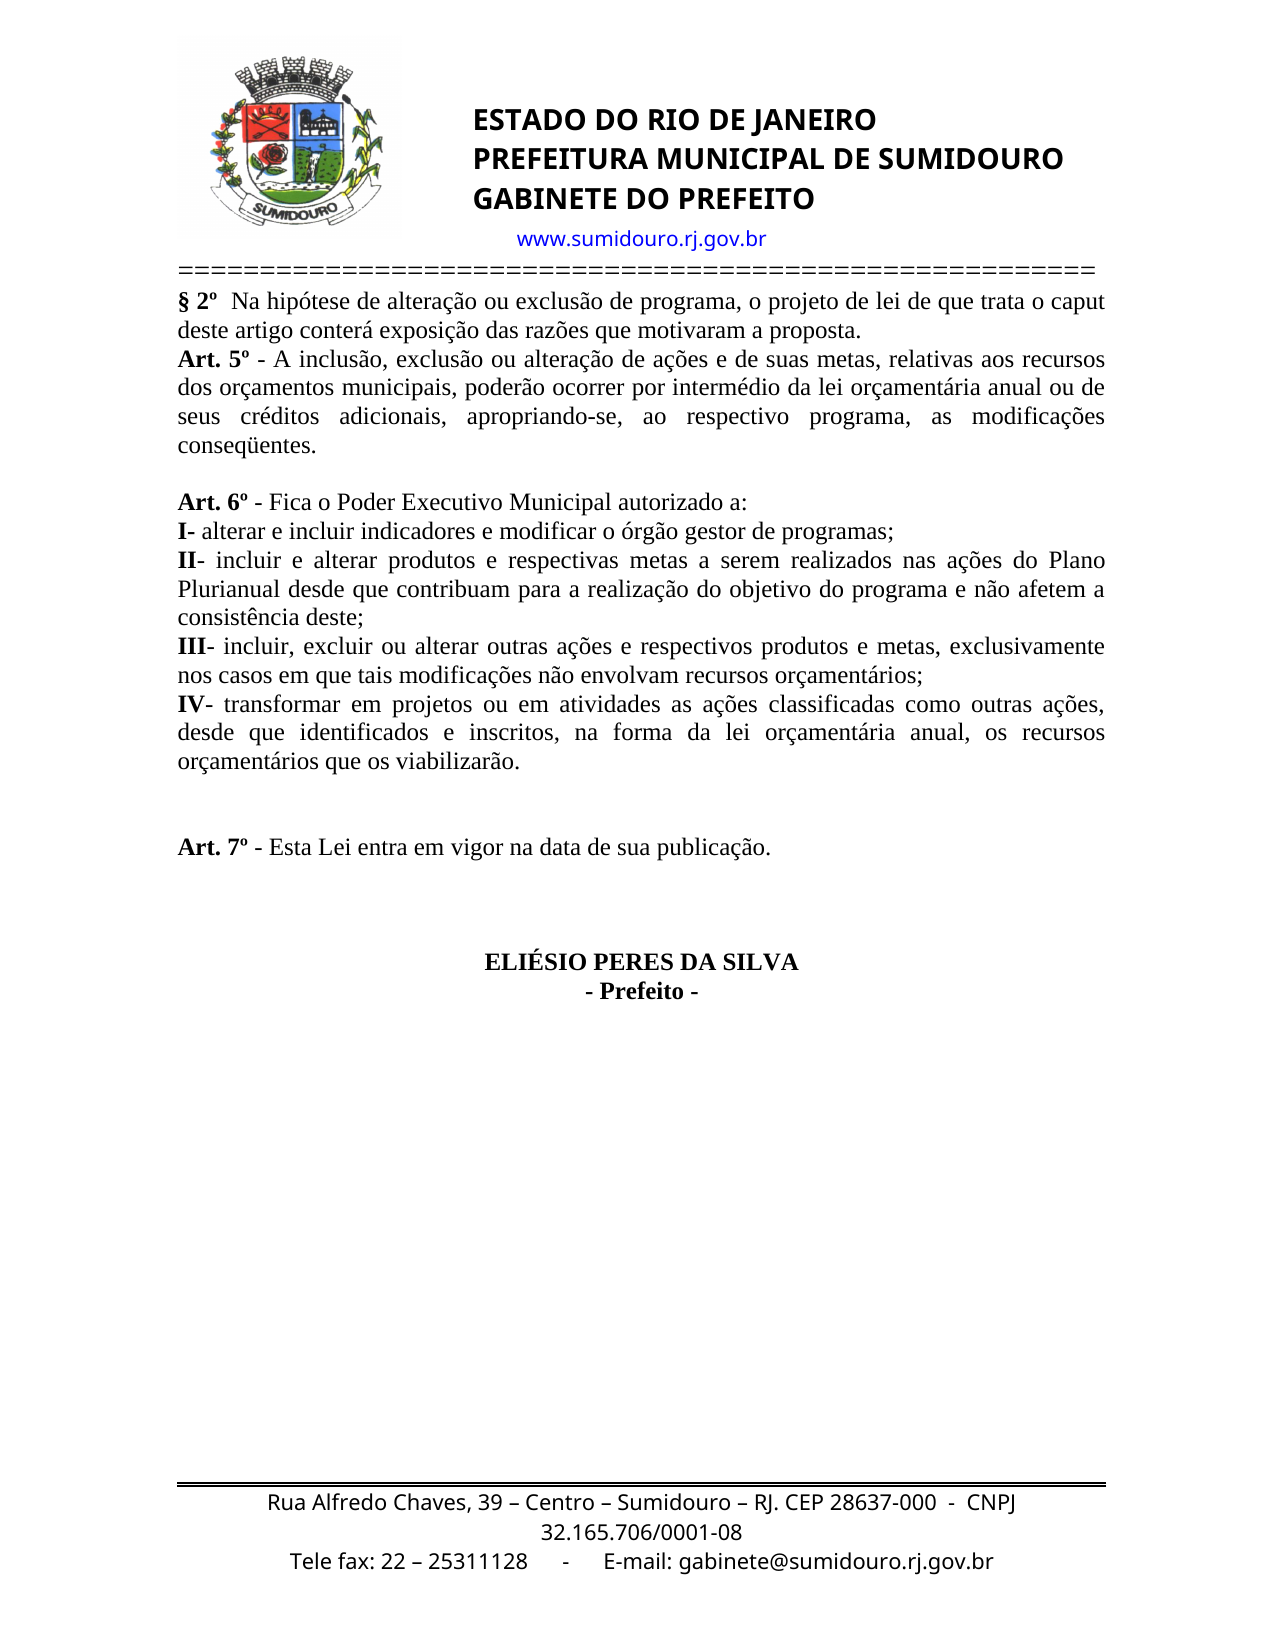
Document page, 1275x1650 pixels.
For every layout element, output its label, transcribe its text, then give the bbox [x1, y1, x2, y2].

text § 2º Na hipótese de alteração ou exclusão de programa, o projeto de lei de que trata o caput deste artigo conterá exposição das razões que motivaram a proposta. [177, 286, 1106, 344]
text Art. 7º - Esta Lei entra em vigor na data de sua publicação. [177, 832, 1106, 861]
text II- incluir e alterar produtos e respectivas metas a serem realizados nas ações do Plano Plurianual desde que contribuam para a realização do objetivo do programa e não afetem a consistência deste; [177, 545, 1106, 631]
text Art. 5º - A inclusão, exclusão ou alteração de ações e de suas metas, relativas aos recursos dos orçamentos municipais, poderão ocorrer por intermédio da lei orçamentária anual ou de seus créditos adicionais, apropriando-se, ao respectivo programa, as modificações conseqüentes. [177, 344, 1106, 459]
text IV- transformar em projetos ou em atividades as ações classificadas como outras ações, desde que identificados e inscritos, na forma da lei orçamentária anual, os recursos orçamentários que os viabilizarão. [177, 689, 1106, 775]
text I- alterar e incluir indicadores e modificar o órgão gestor de programas; [177, 516, 1106, 545]
picture [177, 35, 403, 239]
text Art. 6º - Fica o Poder Executivo Municipal autorizado a: [177, 487, 1106, 516]
text - Prefeito - [177, 976, 1106, 1005]
text III- incluir, excluir ou alterar outras ações e respectivos produtos e metas, exclusivamente nos casos em que tais modificações não envolvam recursos orçamentários; [177, 631, 1106, 689]
text ELIÉSIO PERES DA SILVA [177, 947, 1106, 976]
